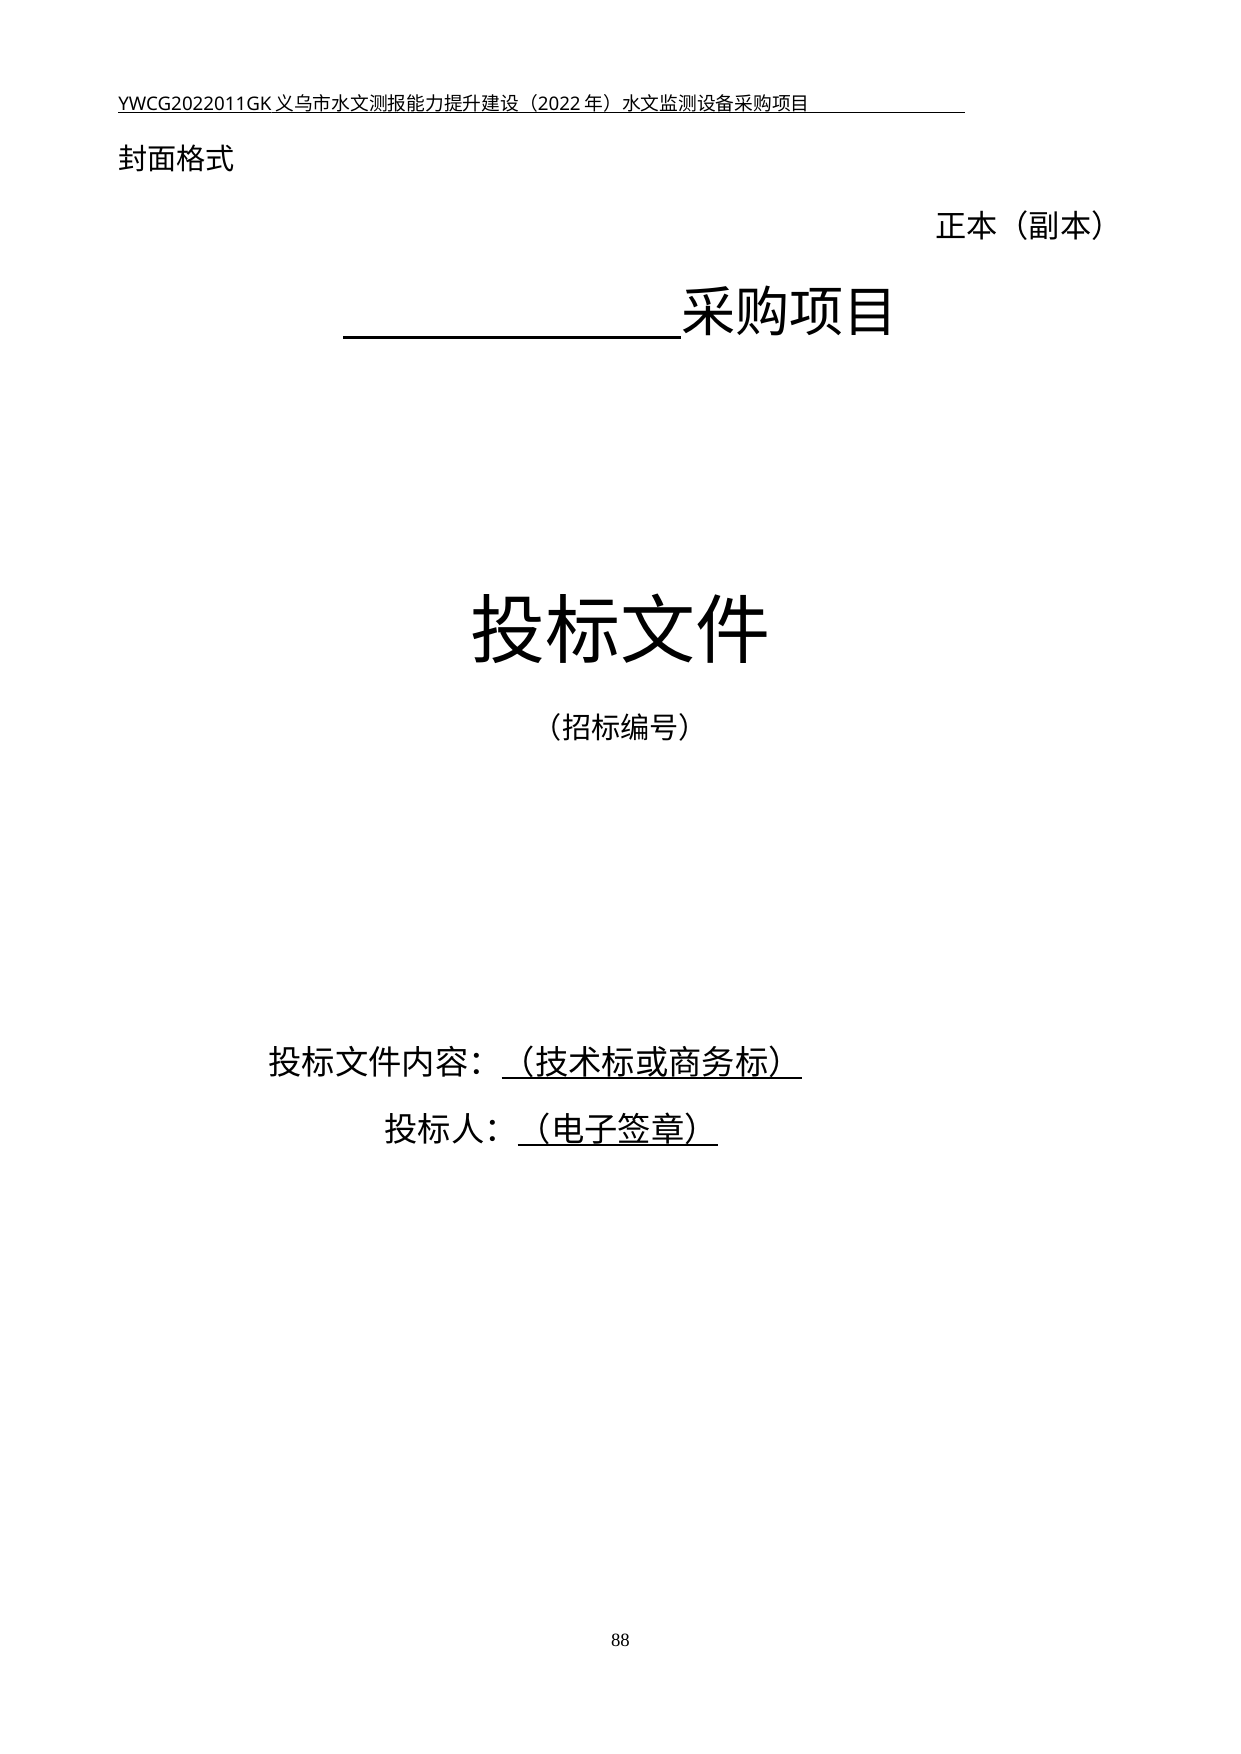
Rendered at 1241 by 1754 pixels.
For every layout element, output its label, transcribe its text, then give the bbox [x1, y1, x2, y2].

text （招标编号） [118, 692, 1122, 759]
text 投标文件 [118, 558, 1122, 692]
text 投标人：（电子签章） [118, 1093, 1122, 1160]
text 采购项目 [118, 257, 1122, 358]
text 封面格式 [118, 124, 1122, 191]
text 正本（副本） [118, 191, 1122, 257]
text 投标文件内容：（技术标或商务标） [118, 1026, 1122, 1093]
